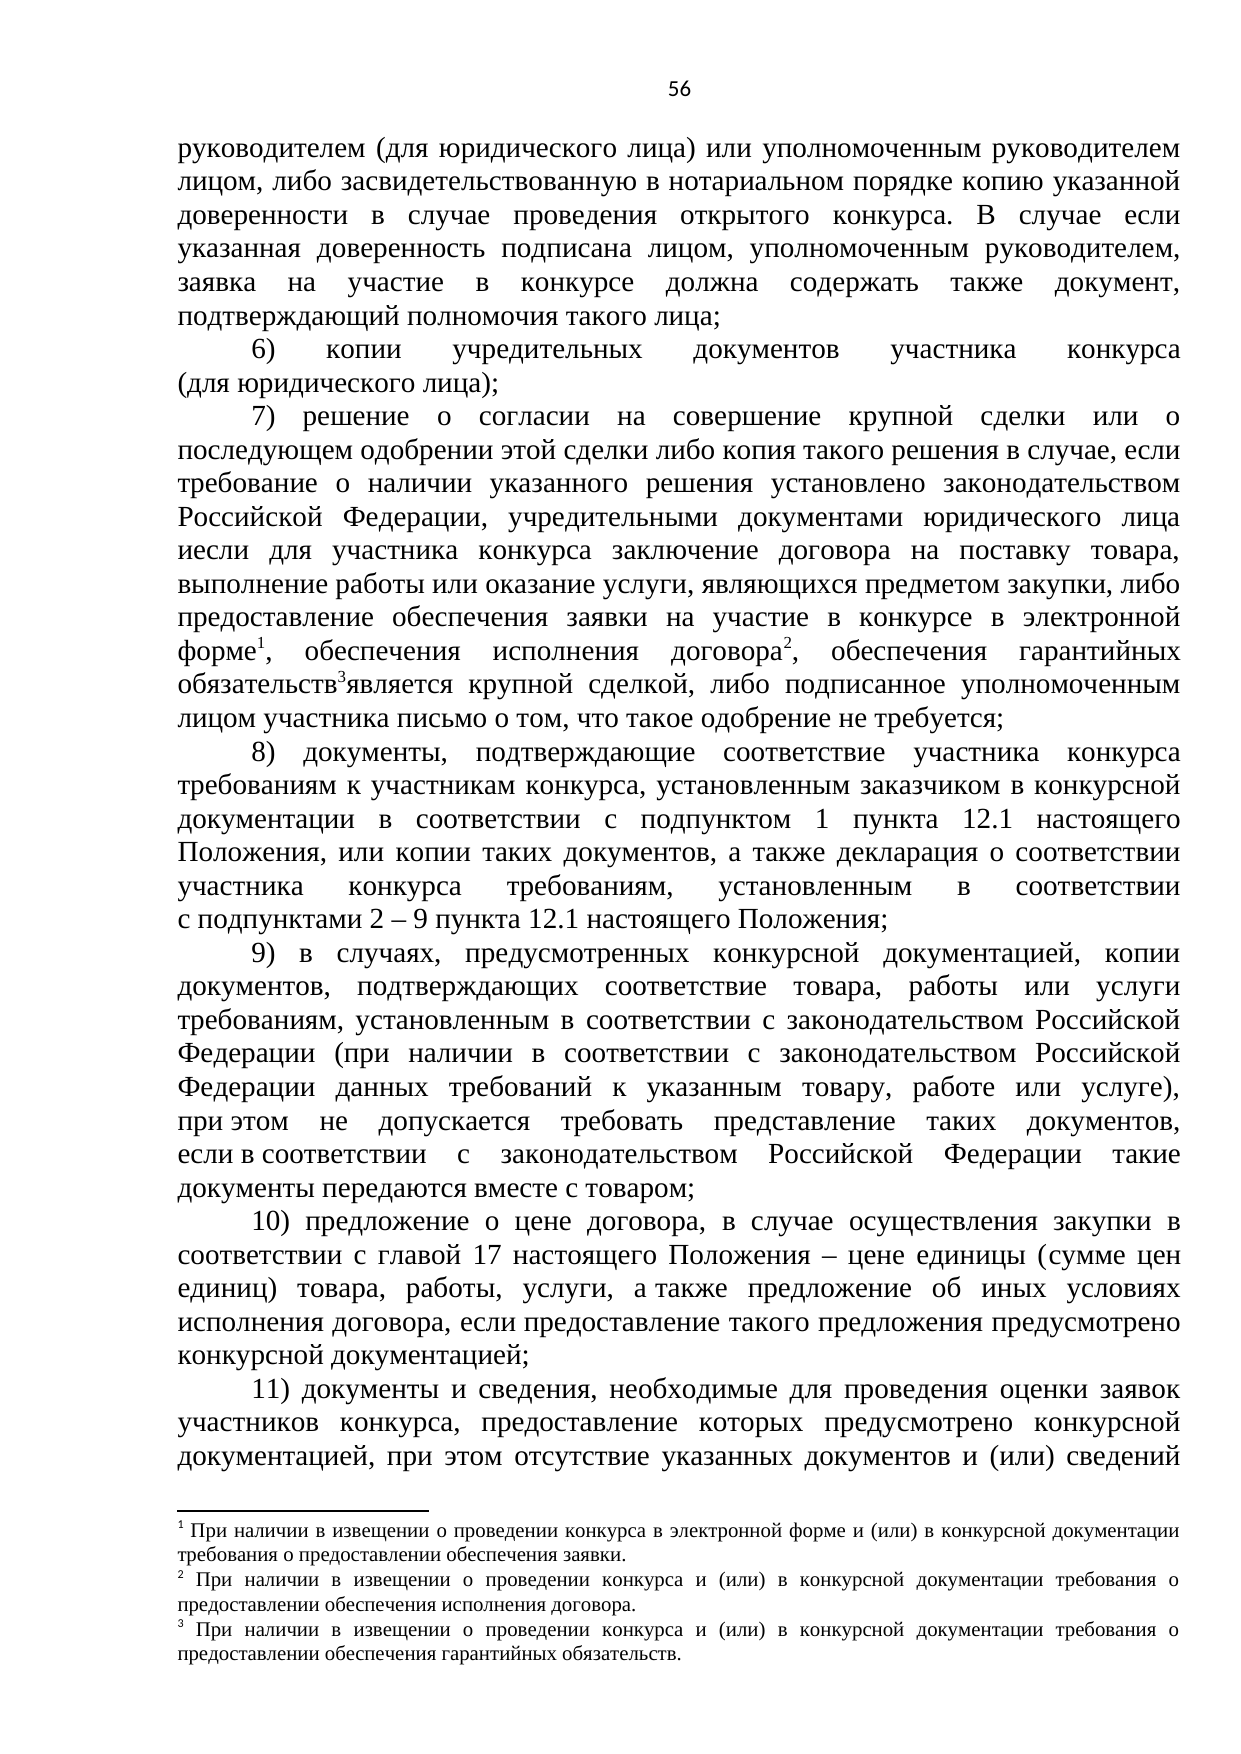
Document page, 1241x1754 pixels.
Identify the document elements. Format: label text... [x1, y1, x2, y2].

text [177, 1371, 1181, 1472]
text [177, 130, 1181, 331]
text 6) копии учредительных документов участника конкурса (для юридического лица); [177, 331, 1181, 398]
text 7) решение о согласии на совершение крупной сделки или о последующем одобрении этой сделки либо копия такого решения в случае, если требование о наличии указанного решения установлено законодательством Российской Федерации, учредительными документами юридического лица иесли для участника конкурса заключение договора на поставку товара, выполнение работы или оказание услуги, являющихся предметом закупки, либо предоставление обеспечения заявки на участие в конкурсе в электронной форме, обеспечения исполнения договора, обеспечения гарантийных обязательствявляется крупной сделкой, либо подписанное уполномоченным лицом участника письмо о том, что такое одобрение не требуется; [177, 398, 1181, 734]
text 8) документы, подтверждающие соответствие участника конкурса требованиям к участникам конкурса, установленным заказчиком в конкурсной документации в соответствии с подпунктом 1 пункта 12.1 настоящего Положения, или копии таких документов, а также декларация о соответствии участника конкурса требованиям, установленным в соответствии с подпунктами 2 – 9 пункта 12.1 настоящего Положения; [177, 734, 1181, 935]
text 9) в случаях, предусмотренных конкурсной документацией, копии документов, подтверждающих соответствие товара, работы или услуги требованиям, установленным в соответствии с законодательством Российской Федерации (при наличии в соответствии с законодательством Российской Федерации данных требований к указанным товару, работе или услуге), при этом не допускается требовать представление таких документов, если в соответствии с законодательством Российской Федерации такие документы передаются вместе с товаром; [177, 935, 1181, 1203]
text 10) предложение о цене договора, в случае осуществления закупки в соответствии с главой 17 настоящего Положения – цене единицы (сумме цен единиц) товара, работы, услуги, а также предложение об иных условиях исполнения договора, если предоставление такого предложения предусмотрено конкурсной документацией; [177, 1203, 1181, 1371]
